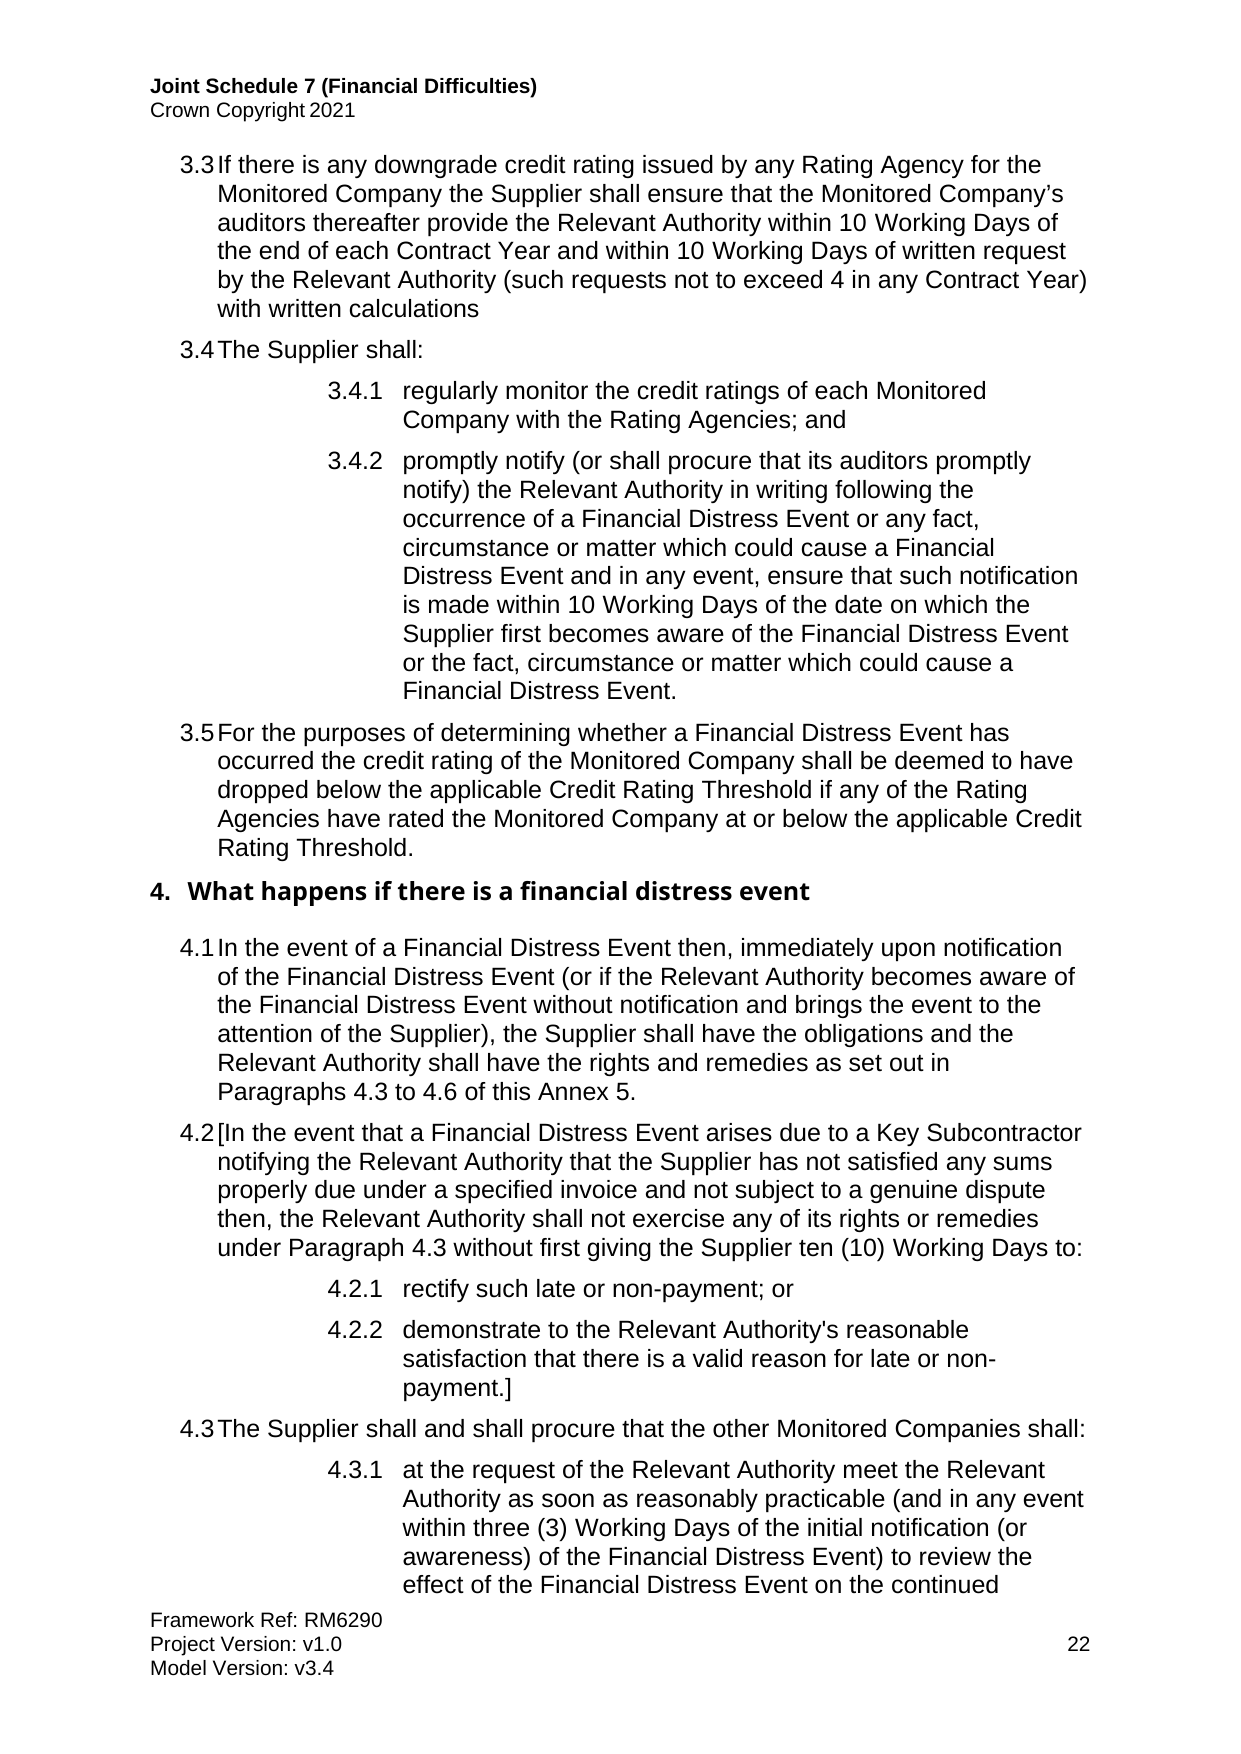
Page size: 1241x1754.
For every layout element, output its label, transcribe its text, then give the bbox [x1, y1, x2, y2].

list For the purposes of determining whether a Financial Distress Event has occurred the credit rating of the Monitored Company shall be deemed to have dropped below the applicable Credit Rating Threshold if any of the Rating Agencies have rated the Monitored Company at or below the applicable Credit Rating Threshold. [179, 717, 1090, 861]
list What happens if there is a financial distress event [150, 874, 1090, 908]
list promptly notify (or shall procure that its auditors promptly notify) the Relevant Authority in writing following the occurrence of a Financial Distress Event or any fact, circumstance or matter which could cause a Financial Distress Event and in any event, ensure that such notification is made within 10 Working Days of the date on which the Supplier first becomes aware of the Financial Distress Event or the fact, circumstance or matter which could cause a Financial Distress Event. [327, 446, 1090, 705]
list demonstrate to the Relevant Authority's reasonable satisfaction that there is a valid reason for late or non-payment.] [327, 1315, 1090, 1402]
list If there is any downgrade credit rating issued by any Rating Agency for the Monitored Company the Supplier shall ensure that the Monitored Company’s auditors thereafter provide the Relevant Authority within 10 Working Days of the end of each Contract Year and within 10 Working Days of written request by the Relevant Authority (such requests not to exceed 4 in any Contract Year) with written calculations [179, 150, 1090, 322]
list rectify such late or non-payment; or [327, 1274, 1090, 1303]
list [327, 1455, 1090, 1599]
list regularly monitor the credit ratings of each Monitored Company with the Rating Agencies; and [327, 376, 1090, 434]
list [In the event that a Financial Distress Event arises due to a Key Subcontractor notifying the Relevant Authority that the Supplier has not satisfied any sums properly due under a specified invoice and not subject to a genuine dispute then, the Relevant Authority shall not exercise any of its rights or remedies under Paragraph 4.3 without first giving the Supplier ten (10) Working Days to: [179, 1118, 1090, 1262]
list The Supplier shall: [179, 335, 1090, 364]
list In the event of a Financial Distress Event then, immediately upon notification of the Financial Distress Event (or if the Relevant Authority becomes aware of the Financial Distress Event without notification and brings the event to the attention of the Supplier), the Supplier shall have the obligations and the Relevant Authority shall have the rights and remedies as set out in Paragraphs 4.3 to 4.6 of this Annex 5. [179, 933, 1090, 1105]
list The Supplier shall and shall procure that the other Monitored Companies shall: [179, 1414, 1090, 1443]
